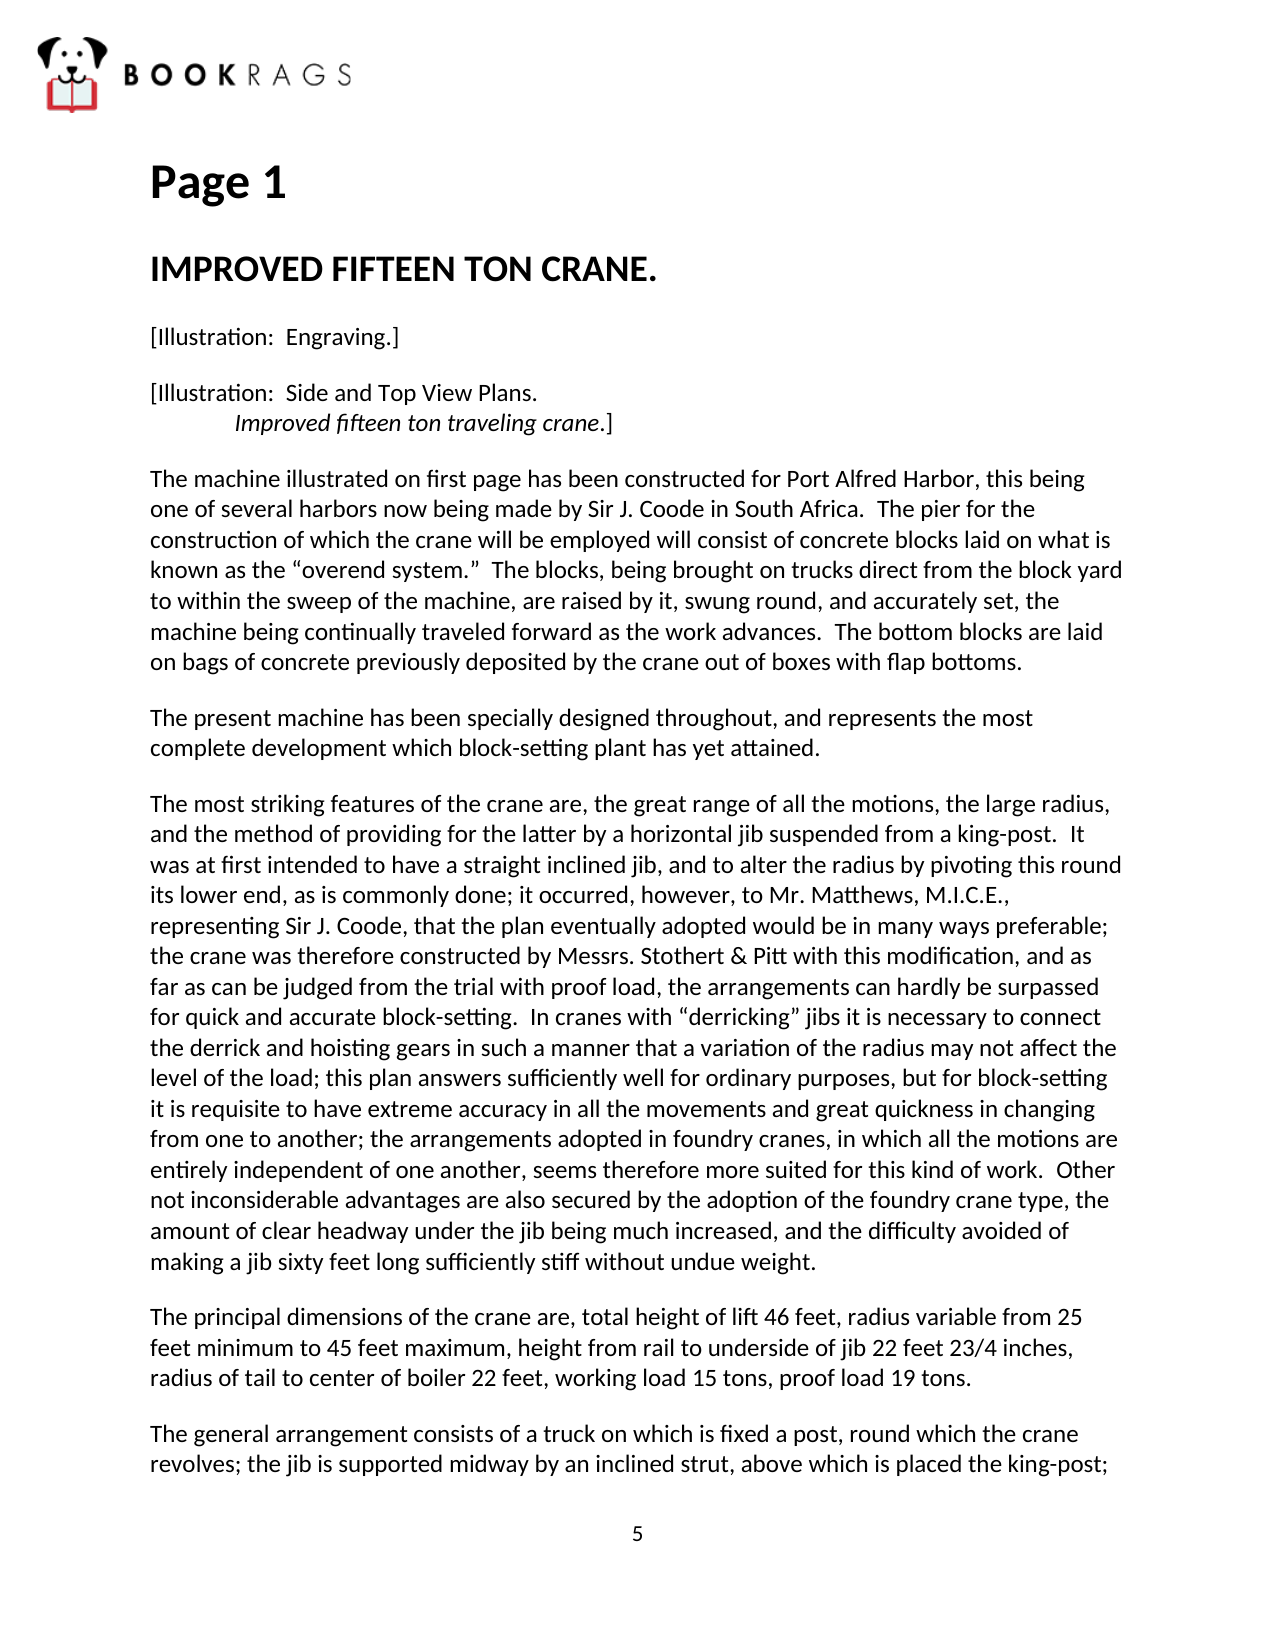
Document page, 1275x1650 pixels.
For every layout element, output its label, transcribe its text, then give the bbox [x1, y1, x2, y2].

text The present machine has been specially designed throughout, and represents the most complete development which block-setting plant has yet attained. [150, 702, 1125, 763]
text [Illustration: Side and Top View Plans. Improved fifteen ton traveling crane.] [150, 377, 1125, 438]
text The machine illustrated on first page has been constructed for Port Alfred Harbor, this being one of several harbors now being made by Sir J. Coode in South Africa. The pier for the construction of which the crane will be employed will consist of concrete blocks laid on what is known as the “overend system.” The blocks, being brought on trucks direct from the block yard to within the sweep of the machine, are raised by it, swung round, and accurately set, the machine being continually traveled forward as the work advances. The bottom blocks are laid on bags of concrete previously deposited by the crane out of boxes with flap bottoms. [150, 463, 1125, 677]
text [Illustration: Engraving.] [150, 322, 1125, 352]
text Page 1 [150, 150, 1125, 211]
text IMPROVED FIFTEEN TON CRANE. [150, 244, 1125, 290]
text The principal dimensions of the crane are, total height of lift 46 feet, radius variable from 25 feet minimum to 45 feet maximum, height from rail to underside of jib 22 feet 23/4 inches, radius of tail to center of boiler 22 feet, working load 15 tons, proof load 19 tons. [150, 1301, 1125, 1393]
picture [37, 37, 351, 113]
text The most striking features of the crane are, the great range of all the motions, the large radius, and the method of providing for the latter by a horizontal jib suspended from a king-post. It was at first intended to have a straight inclined jib, and to alter the radius by pivoting this round its lower end, as is commonly done; it occurred, however, to Mr. Matthews, M.I.C.E., representing Sir J. Coode, that the plan eventually adopted would be in many ways preferable; the crane was therefore constructed by Messrs. Stothert & Pitt with this modification, and as far as can be judged from the trial with proof load, the arrangements can hardly be surpassed for quick and accurate block-setting. In cranes with “derricking” jibs it is necessary to connect the derrick and hoisting gears in such a manner that a variation of the radius may not affect the level of the load; this plan answers sufficiently well for ordinary purposes, but for block-setting it is requisite to have extreme accuracy in all the movements and great quickness in changing from one to another; the arrangements adopted in foundry cranes, in which all the motions are entirely independent of one another, seems therefore more suited for this kind of work. Other not inconsiderable advantages are also secured by the adoption of the foundry crane type, the amount of clear headway under the jib being much increased, and the difficulty avoided of making a jib sixty feet long sufficiently stiff without undue weight. [150, 788, 1125, 1276]
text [150, 1418, 1125, 1479]
